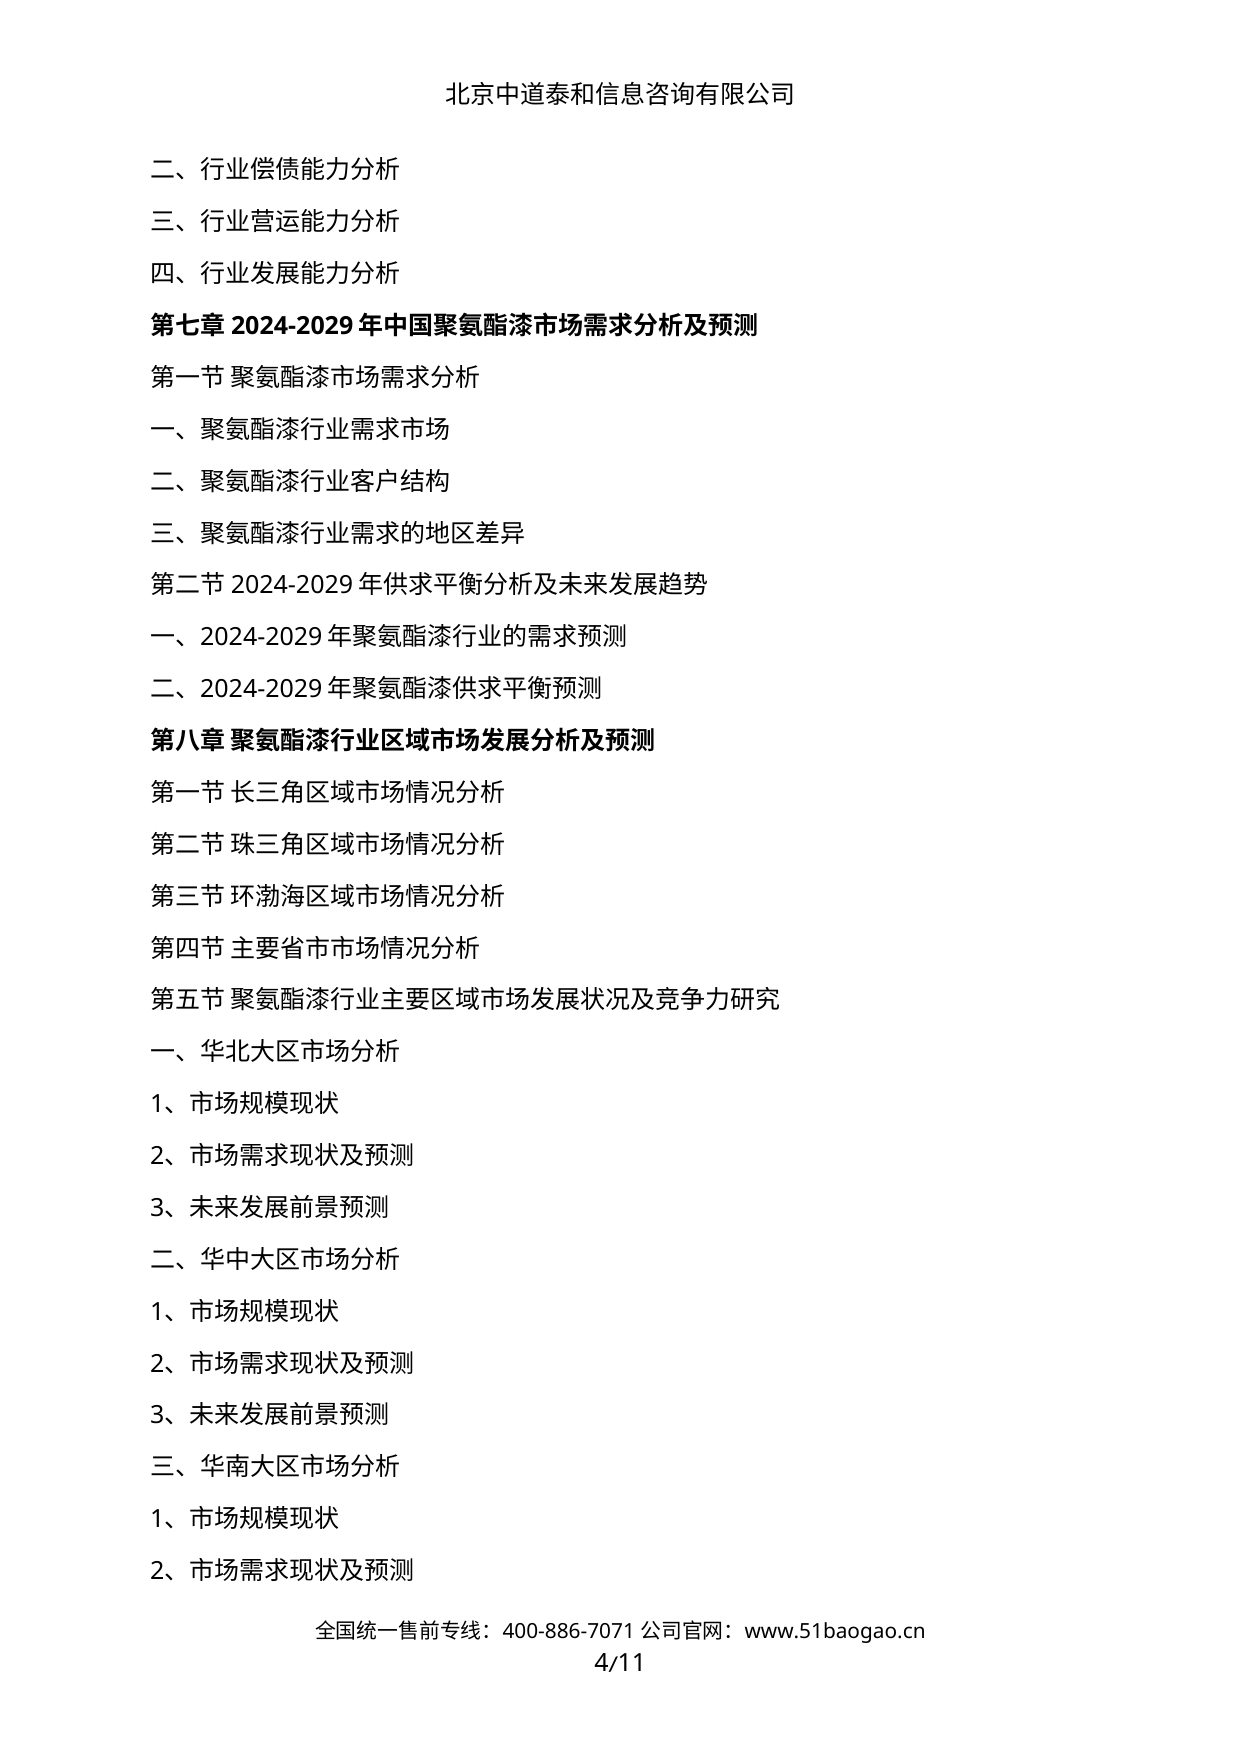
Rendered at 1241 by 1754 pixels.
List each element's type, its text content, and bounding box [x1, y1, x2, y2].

text 二、聚氨酯漆行业客户结构 [150, 461, 1090, 497]
text 二、2024-2029年聚氨酯漆供求平衡预测 [150, 669, 1090, 705]
text 三、聚氨酯漆行业需求的地区差异 [150, 513, 1090, 549]
text 一、2024-2029年聚氨酯漆行业的需求预测 [150, 617, 1090, 653]
text 3、未来发展前景预测 [150, 1395, 1090, 1431]
text 一、聚氨酯漆行业需求市场 [150, 409, 1090, 446]
text 四、行业发展能力分析 [150, 254, 1090, 290]
text 1、市场规模现状 [150, 1499, 1090, 1535]
text 2、市场需求现状及预测 [150, 1343, 1090, 1379]
text 第四节 主要省市市场情况分析 [150, 928, 1090, 964]
text 二、华中大区市场分析 [150, 1239, 1090, 1276]
text 第一节 聚氨酯漆市场需求分析 [150, 357, 1090, 394]
text 第五节 聚氨酯漆行业主要区域市场发展状况及竞争力研究 [150, 980, 1090, 1016]
text 一、华北大区市场分析 [150, 1032, 1090, 1068]
text 1、市场规模现状 [150, 1291, 1090, 1327]
text 第二节 珠三角区域市场情况分析 [150, 824, 1090, 861]
text 1、市场规模现状 [150, 1084, 1090, 1120]
text 2、市场需求现状及预测 [150, 1551, 1090, 1587]
text 第三节 环渤海区域市场情况分析 [150, 876, 1090, 912]
text 三、行业营运能力分析 [150, 202, 1090, 238]
text 3、未来发展前景预测 [150, 1187, 1090, 1224]
text 二、行业偿债能力分析 [150, 150, 1090, 186]
text 三、华南大区市场分析 [150, 1447, 1090, 1483]
text 第八章 聚氨酯漆行业区域市场发展分析及预测 [150, 721, 1090, 757]
text 第二节 2024-2029年供求平衡分析及未来发展趋势 [150, 565, 1090, 601]
text 第七章 2024-2029年中国聚氨酯漆市场需求分析及预测 [150, 306, 1090, 342]
text 2、市场需求现状及预测 [150, 1136, 1090, 1172]
text 第一节 长三角区域市场情况分析 [150, 772, 1090, 809]
